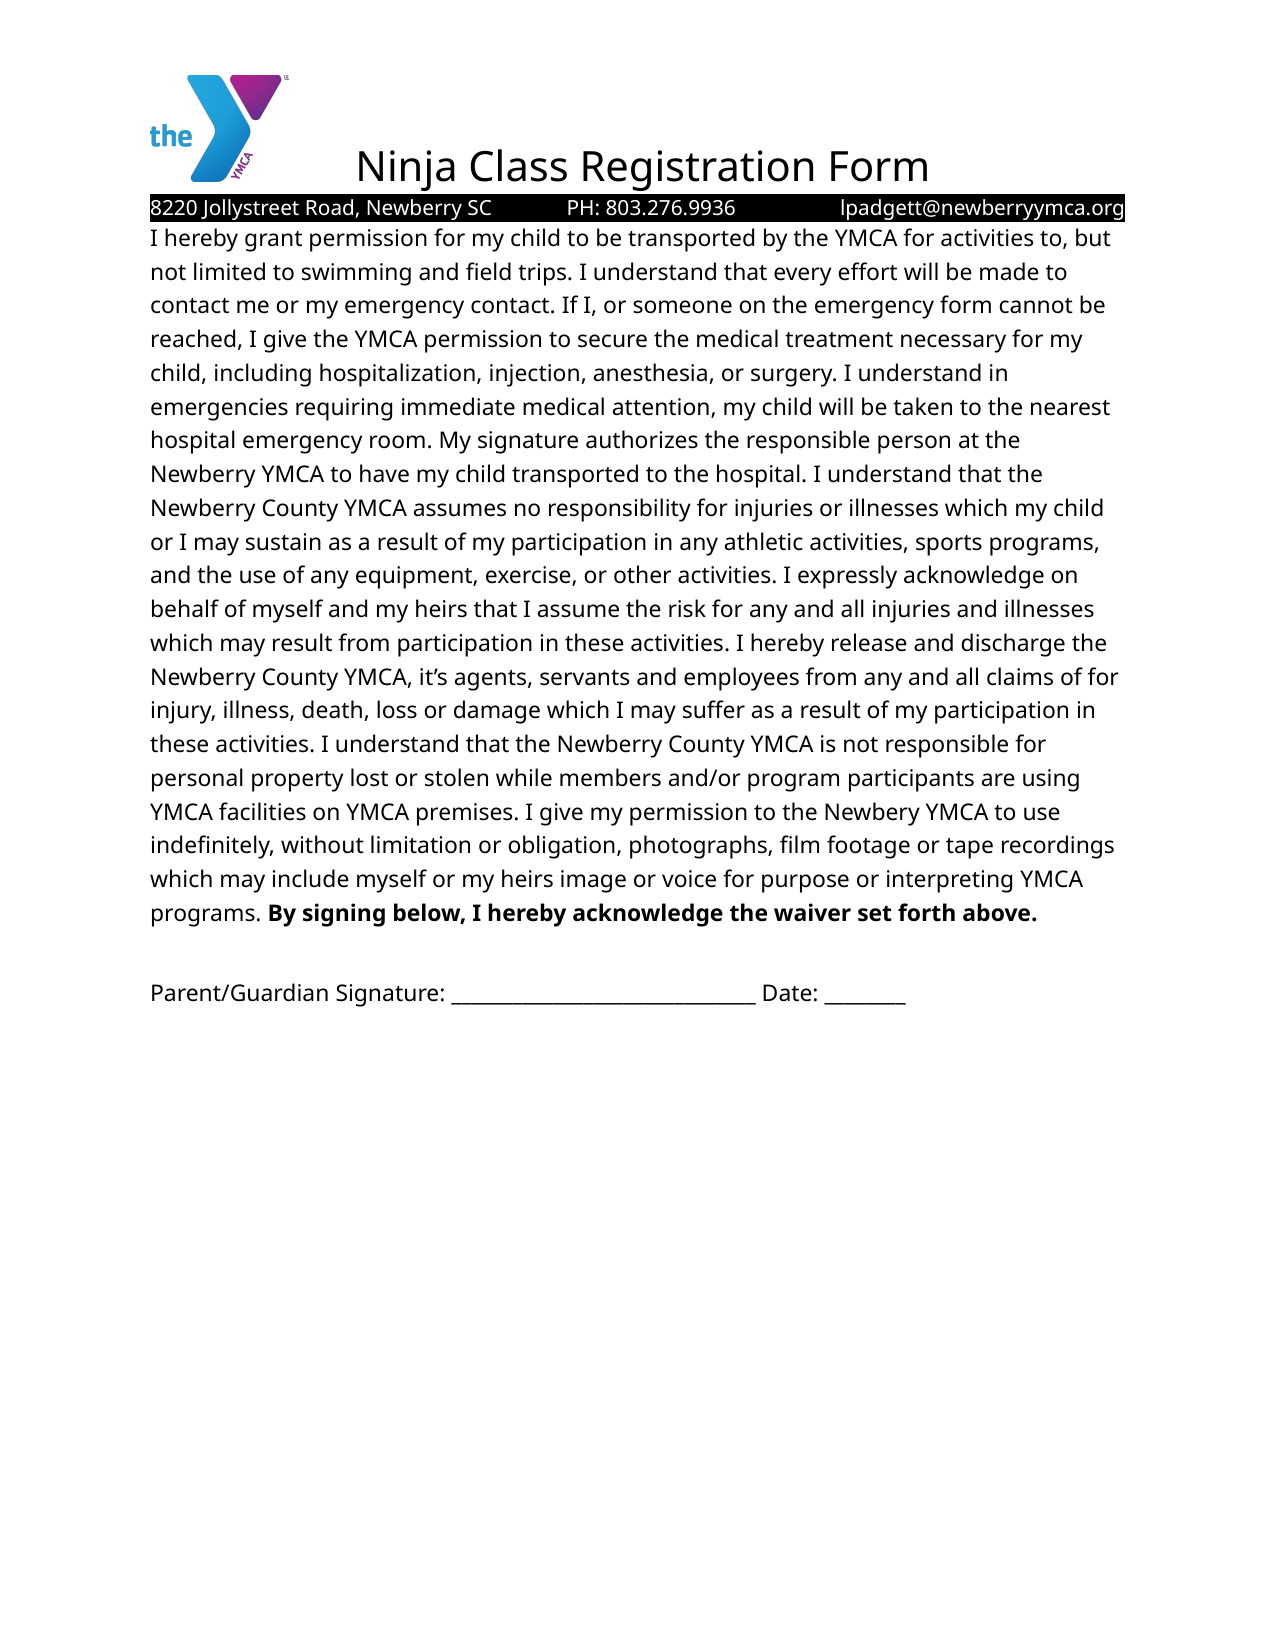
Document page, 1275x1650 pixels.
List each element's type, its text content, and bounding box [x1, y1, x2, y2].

text Parent/Guardian Signature: ______________________________ Date: ________ [150, 977, 1125, 1008]
text I hereby grant permission for my child to be transported by the YMCA for activities to, but not limited to swimming and field trips. I understand that every effort will be made to contact me or my emergency contact. If I, or someone on the emergency form cannot be reached, I give the YMCA permission to secure the medical treatment necessary for my child, including hospitalization, injection, anesthesia, or surgery. I understand in emergencies requiring immediate medical attention, my child will be taken to the nearest hospital emergency room. My signature authorizes the responsible person at the Newberry YMCA to have my child transported to the hospital. I understand that the Newberry County YMCA assumes no responsibility for injuries or illnesses which my child or I may sustain as a result of my participation in any athletic activities, sports programs, and the use of any equipment, exercise, or other activities. I expressly acknowledge on behalf of myself and my heirs that I assume the risk for any and all injuries and illnesses which may result from participation in these activities. I hereby release and discharge the Newberry County YMCA, it’s agents, servants and employees from any and all claims of for injury, illness, death, loss or damage which I may suffer as a result of my participation in these activities. I understand that the Newberry County YMCA is not responsible for personal property lost or stolen while members and/or program participants are using YMCA facilities on YMCA premises. I give my permission to the Newbery YMCA to use indefinitely, without limitation or obligation, photographs, film footage or tape recordings which may include myself or my heirs image or voice for purpose or interpreting YMCA programs. By signing below, I hereby acknowledge the waiver set forth above. [150, 222, 1125, 958]
picture [150, 75, 289, 182]
